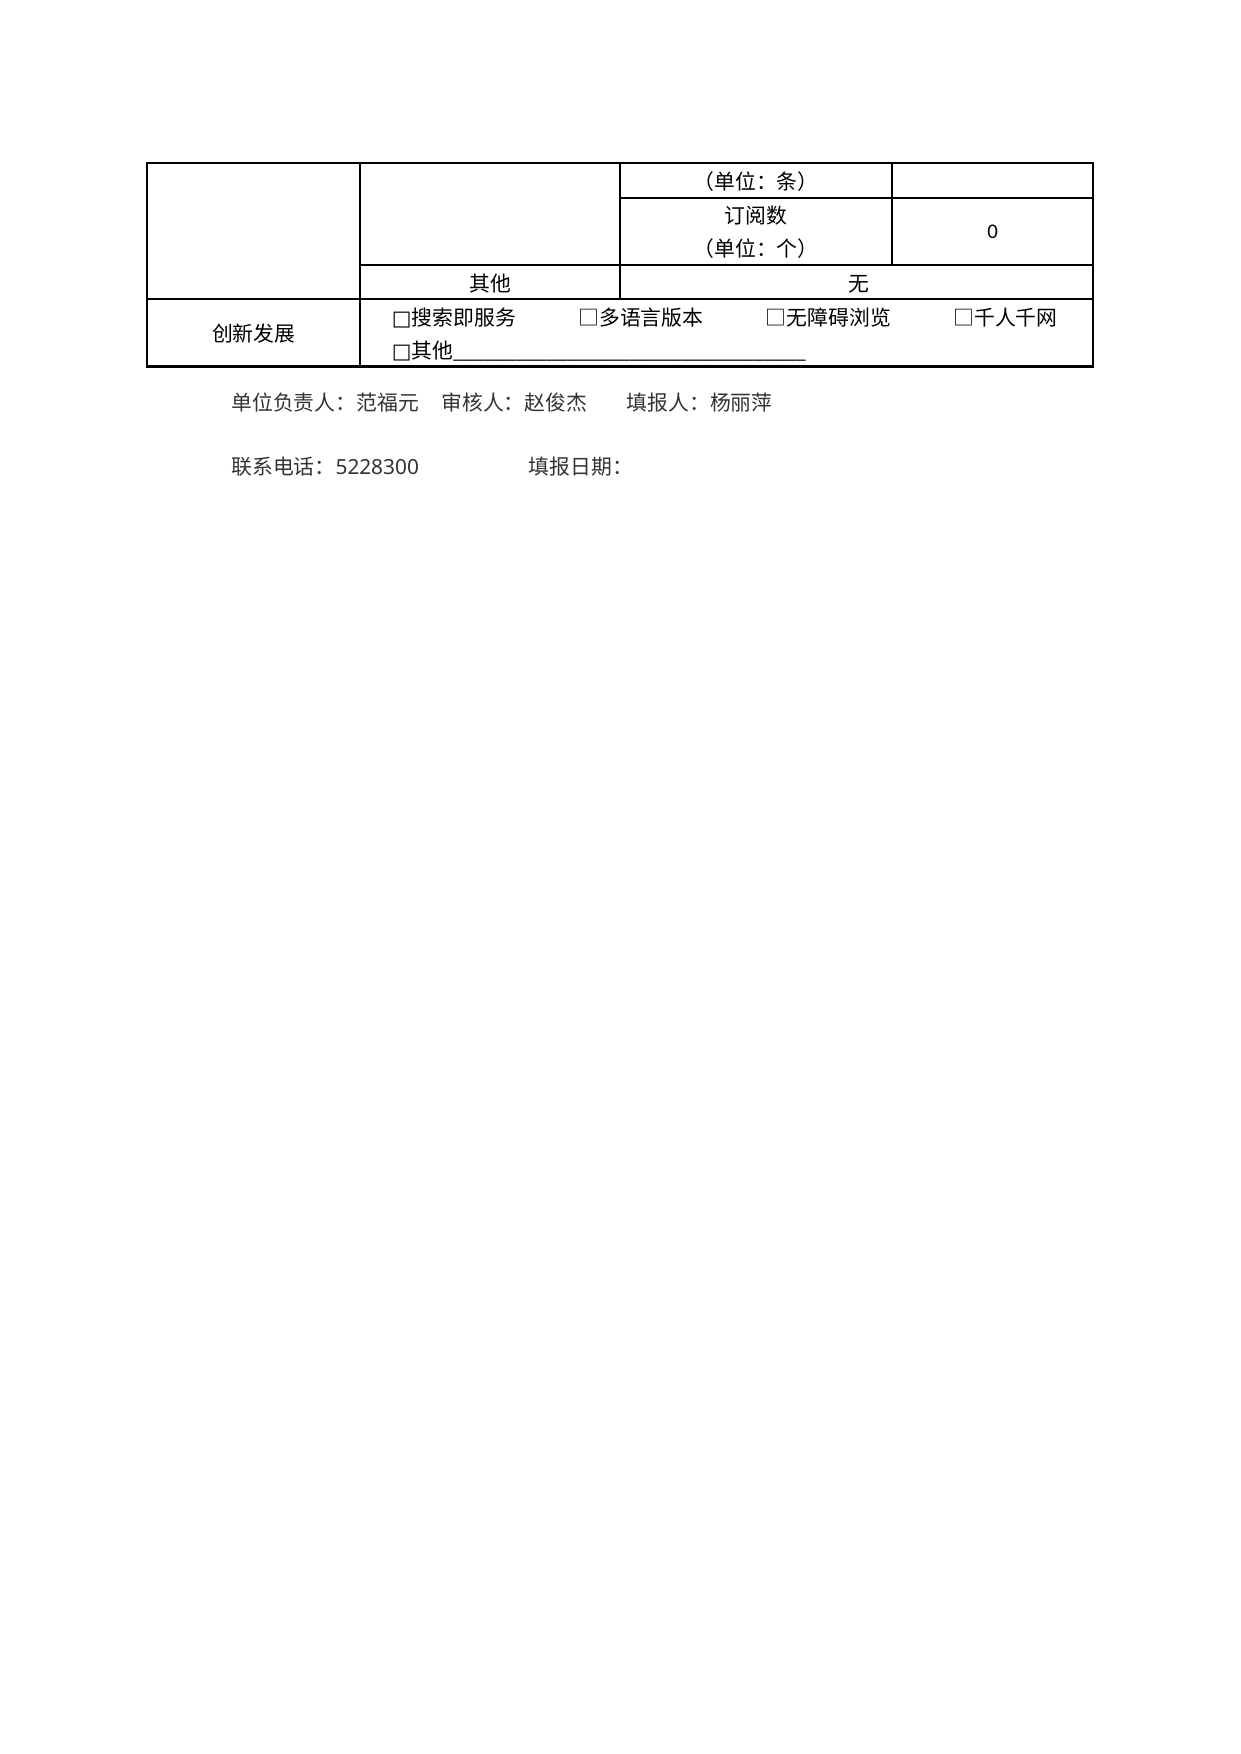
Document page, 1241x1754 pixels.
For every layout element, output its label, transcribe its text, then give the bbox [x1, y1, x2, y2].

table_cell 0 [893, 199, 1092, 264]
table_cell 信息发布量 （单位：条） [621, 164, 891, 197]
table_cell 创新发展 [148, 300, 359, 365]
text 单位负责人：范福元 审核人：赵俊杰 填报人：杨丽萍 [187, 368, 1053, 432]
table_cell □搜索即服务 □多语言版本 □无障碍浏览 □千人千网 □其他__________________________________ [361, 300, 1092, 365]
table_cell 其他 [361, 266, 619, 298]
table_cell 订阅数 （单位：个） [621, 199, 891, 264]
table_cell 0 [893, 164, 1092, 197]
text 联系电话：5228300 填报日期： [187, 432, 1053, 497]
table_cell 无 [621, 266, 1092, 298]
